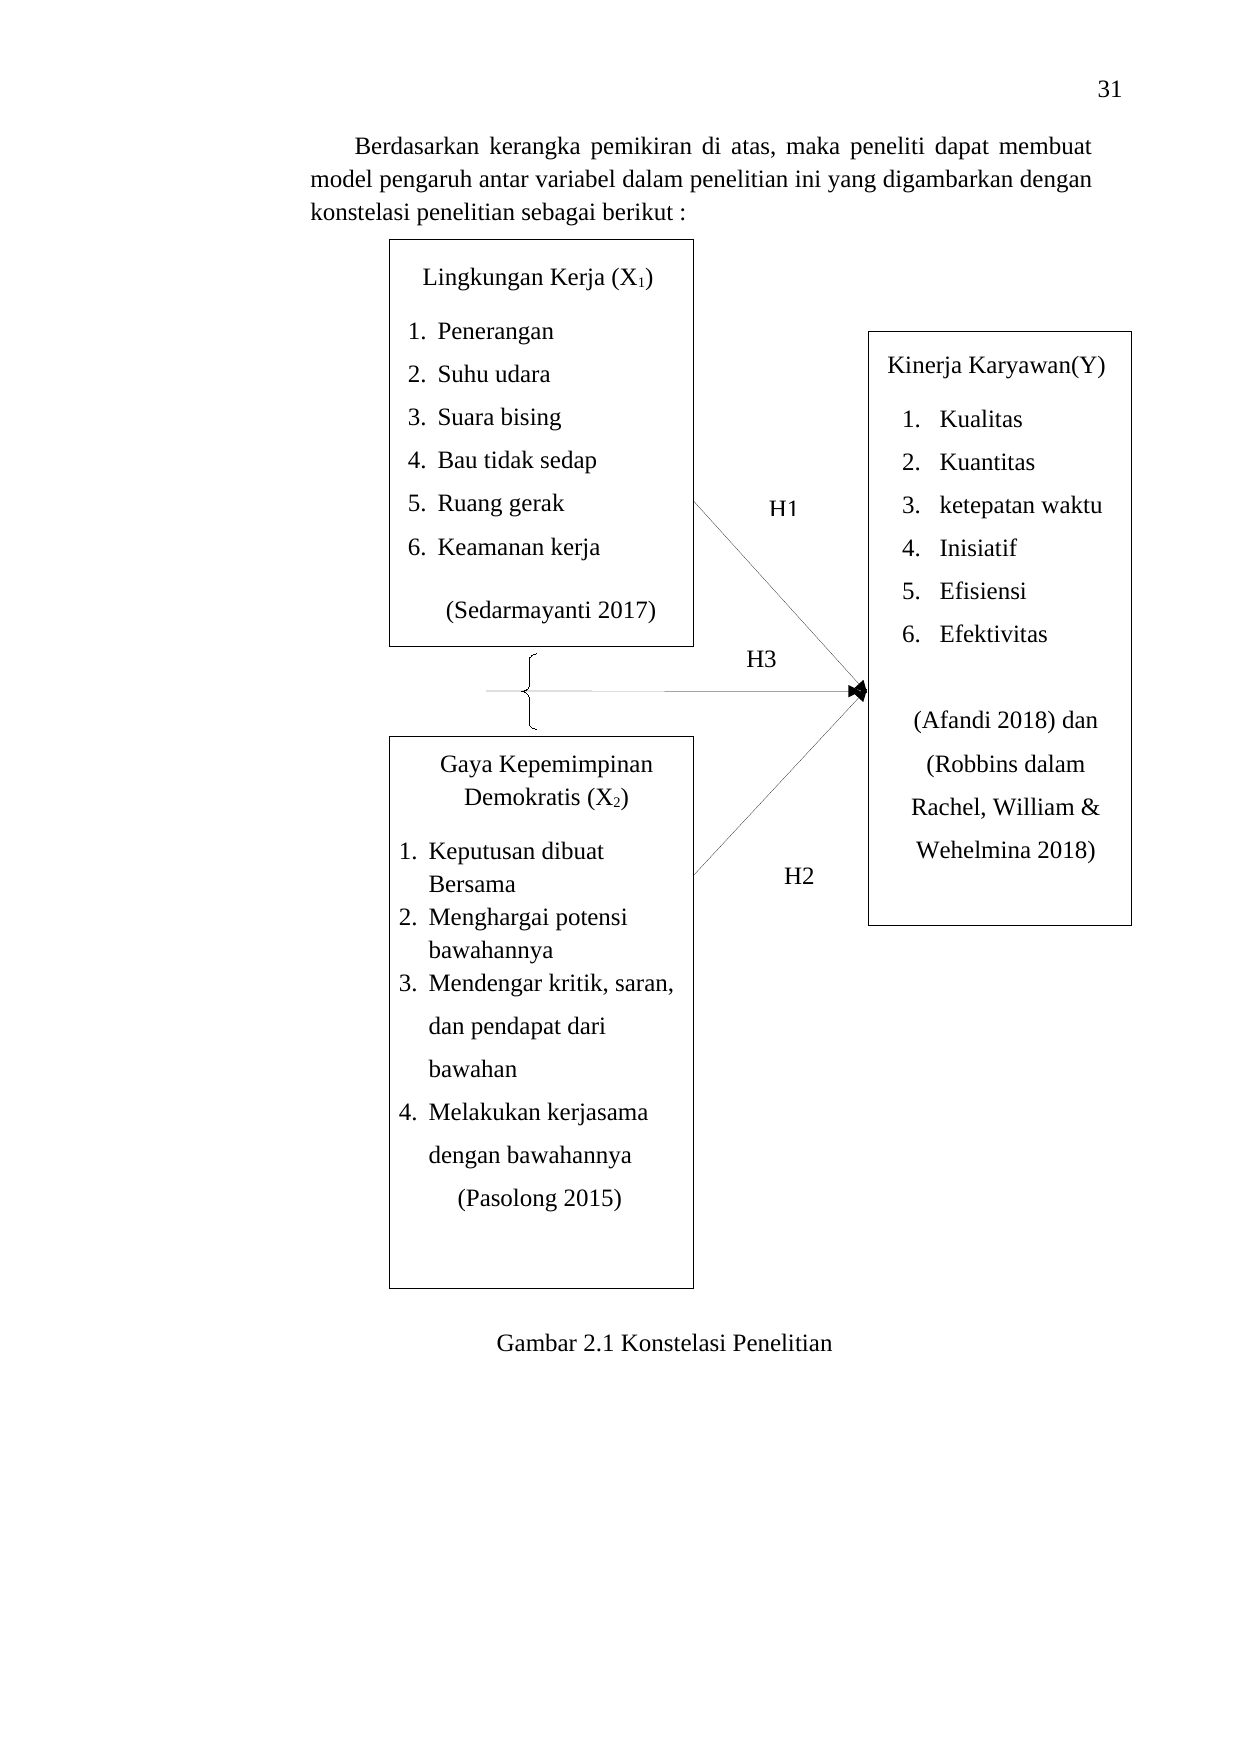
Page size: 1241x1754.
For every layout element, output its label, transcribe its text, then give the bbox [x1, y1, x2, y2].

text Gambar 2.1 Konstelasi Penelitian [236, 1328, 1093, 1357]
list Berdasarkan kerangka pemikiran di atas, maka peneliti dapat membuat model pengaruh antar variabel dalam penelitian ini yang digambarkan dengan konstelasi penelitian sebagai berikut : [310, 131, 1093, 226]
